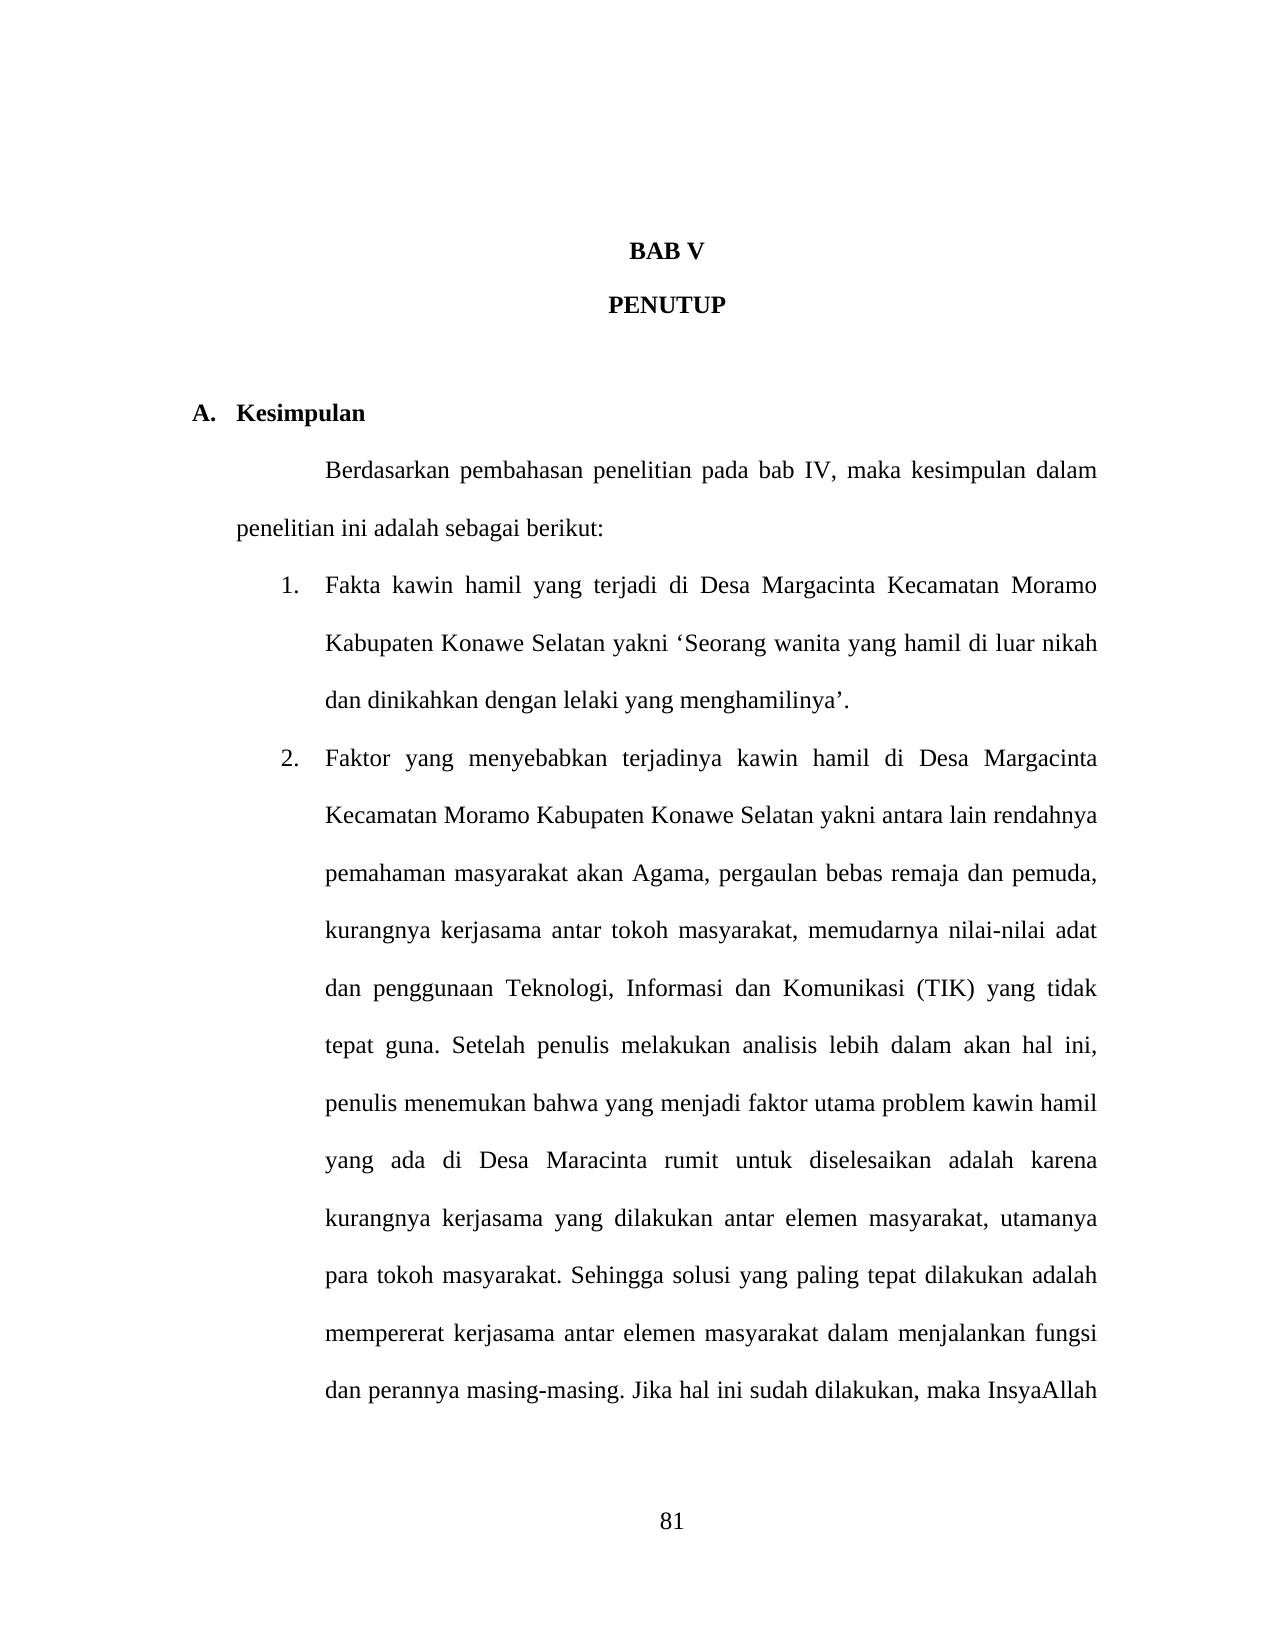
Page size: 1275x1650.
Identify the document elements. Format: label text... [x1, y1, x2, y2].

text BAB V [236, 236, 1098, 265]
list Berdasarkan pembahasan penelitian pada bab IV, maka kesimpulan dalam penelitian ini adalah sebagai berikut: [236, 455, 1098, 542]
list Kesimpulan [192, 398, 1098, 427]
list Fakta kawin hamil yang terjadi di Desa Margacinta Kecamatan Moramo Kabupaten Konawe Selatan yakni ‘Seorang wanita yang hamil di luar nikah dan dinikahkan dengan lelaki yang menghamilinya’. [281, 570, 1098, 714]
text PENUTUP [236, 290, 1098, 319]
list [281, 743, 1098, 1404]
